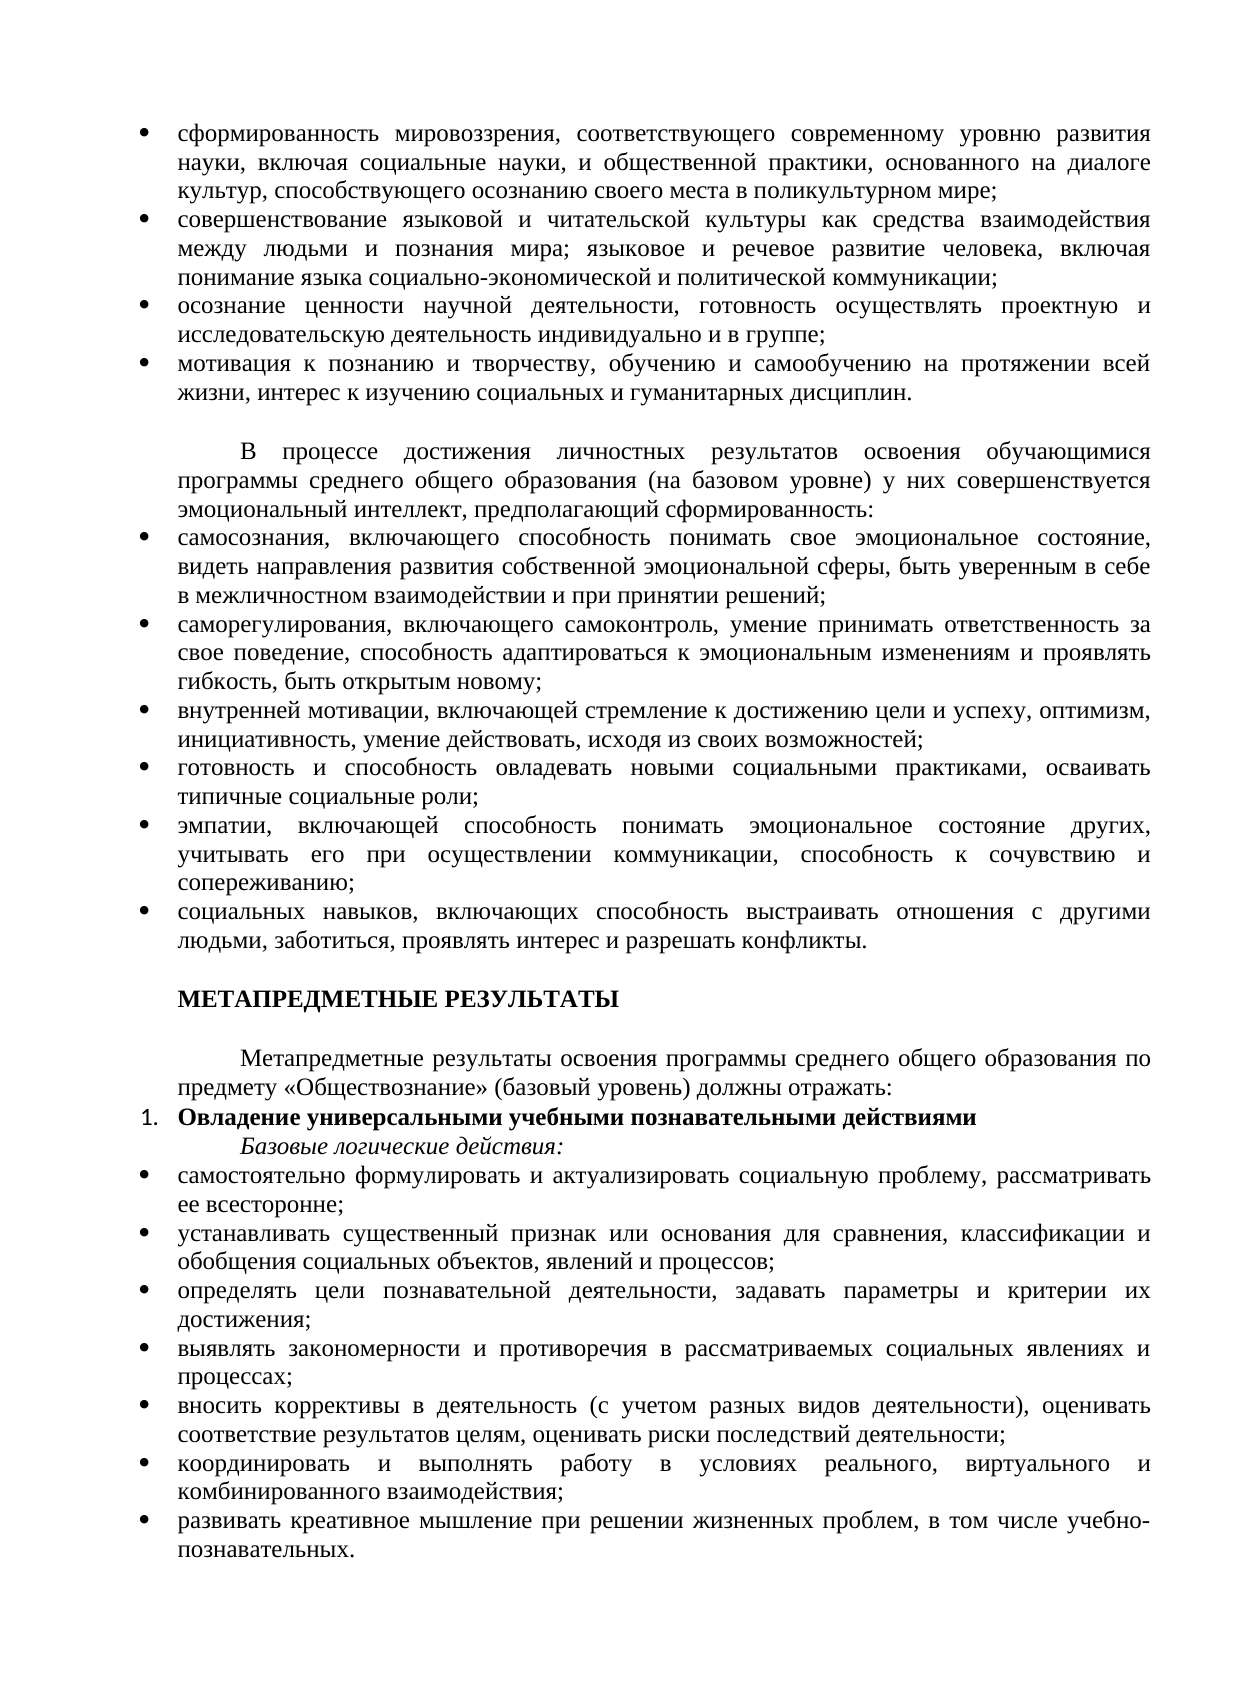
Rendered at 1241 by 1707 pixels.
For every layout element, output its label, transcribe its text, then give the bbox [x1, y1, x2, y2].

list сформированность мировоззрения, соответствующего современному уровню развития науки, включая социальные науки, и общественной практики, основанного на диалоге культур, способствующего осознанию своего места в поликультурном мире; [140, 118, 1152, 204]
list внутренней мотивации, включающей стремление к достижению цели и успеху, оптимизм, инициативность, умение действовать, исходя из своих возможностей; [140, 695, 1152, 752]
list осознание ценности научной деятельности, готовность осуществлять проектную и исследовательскую деятельность индивидуально и в группе; [140, 291, 1152, 348]
list социальных навыков, включающих способность выстраивать отношения с другими людьми, заботиться, проявлять интерес и разрешать конфликты. [140, 896, 1152, 954]
list готовность и способность овладевать новыми социальными практиками, осваивать типичные социальные роли; [140, 752, 1152, 810]
list выявлять закономерности и противоречия в рассматриваемых социальных явлениях и процессах; [140, 1333, 1152, 1390]
list мотивация к познанию и творчеству, обучению и самообучению на протяжении всей жизни, интерес к изучению социальных и гуманитарных дисциплин. [140, 348, 1152, 406]
list определять цели познавательной деятельности, задавать параметры и критерии их достижения; [140, 1275, 1152, 1333]
list развивать креативное мышление при решении жизненных проблем, в том числе учебно-познавательных. [140, 1505, 1152, 1563]
list совершенствование языковой и читательской культуры как средства взаимодействия между людьми и познания мира; языковое и речевое развитие человека, включая понимание языка социально-экономической и политической коммуникации; [140, 204, 1152, 291]
list координировать и выполнять работу в условиях реального, виртуального и комбинированного взаимодействия; [140, 1448, 1152, 1505]
list вносить коррективы в деятельность (с учетом разных видов деятельности), оценивать соответствие результатов целям, оценивать риски последствий деятельности; [140, 1390, 1152, 1448]
list самосознания, включающего способность понимать свое эмоциональное состояние, видеть направления развития собственной эмоциональной сферы, быть уверенным в себе в межличностном взаимодействии и при принятии решений; [140, 522, 1152, 609]
text МЕТАПРЕДМЕТНЫЕ РЕЗУЛЬТАТЫ [177, 984, 1152, 1013]
list Овладение универсальными учебными познавательными действиями [140, 1101, 1152, 1131]
text Базовые логические действия: [177, 1131, 1152, 1160]
list самостоятельно формулировать и актуализировать социальную проблему, рассматривать ее всесторонне; [140, 1160, 1152, 1218]
list эмпатии, включающей способность понимать эмоциональное состояние других, учитывать его при осуществлении коммуникации, способность к сочувствию и сопереживанию; [140, 810, 1152, 896]
text В процессе достижения личностных результатов освоения обучающимися программы среднего общего образования (на базовом уровне) у них совершенствуется эмоциональный интеллект, предполагающий сформированность: [177, 436, 1152, 522]
list устанавливать существенный признак или основания для сравнения, классификации и обобщения социальных объектов, явлений и процессов; [140, 1218, 1152, 1275]
text Метапредметные результаты освоения программы среднего общего образования по предмету «Обществознание» (базовый уровень) должны отражать: [177, 1043, 1152, 1101]
list саморегулирования, включающего самоконтроль, умение принимать ответственность за свое поведение, способность адаптироваться к эмоциональным изменениям и проявлять гибкость, быть открытым новому; [140, 609, 1152, 695]
